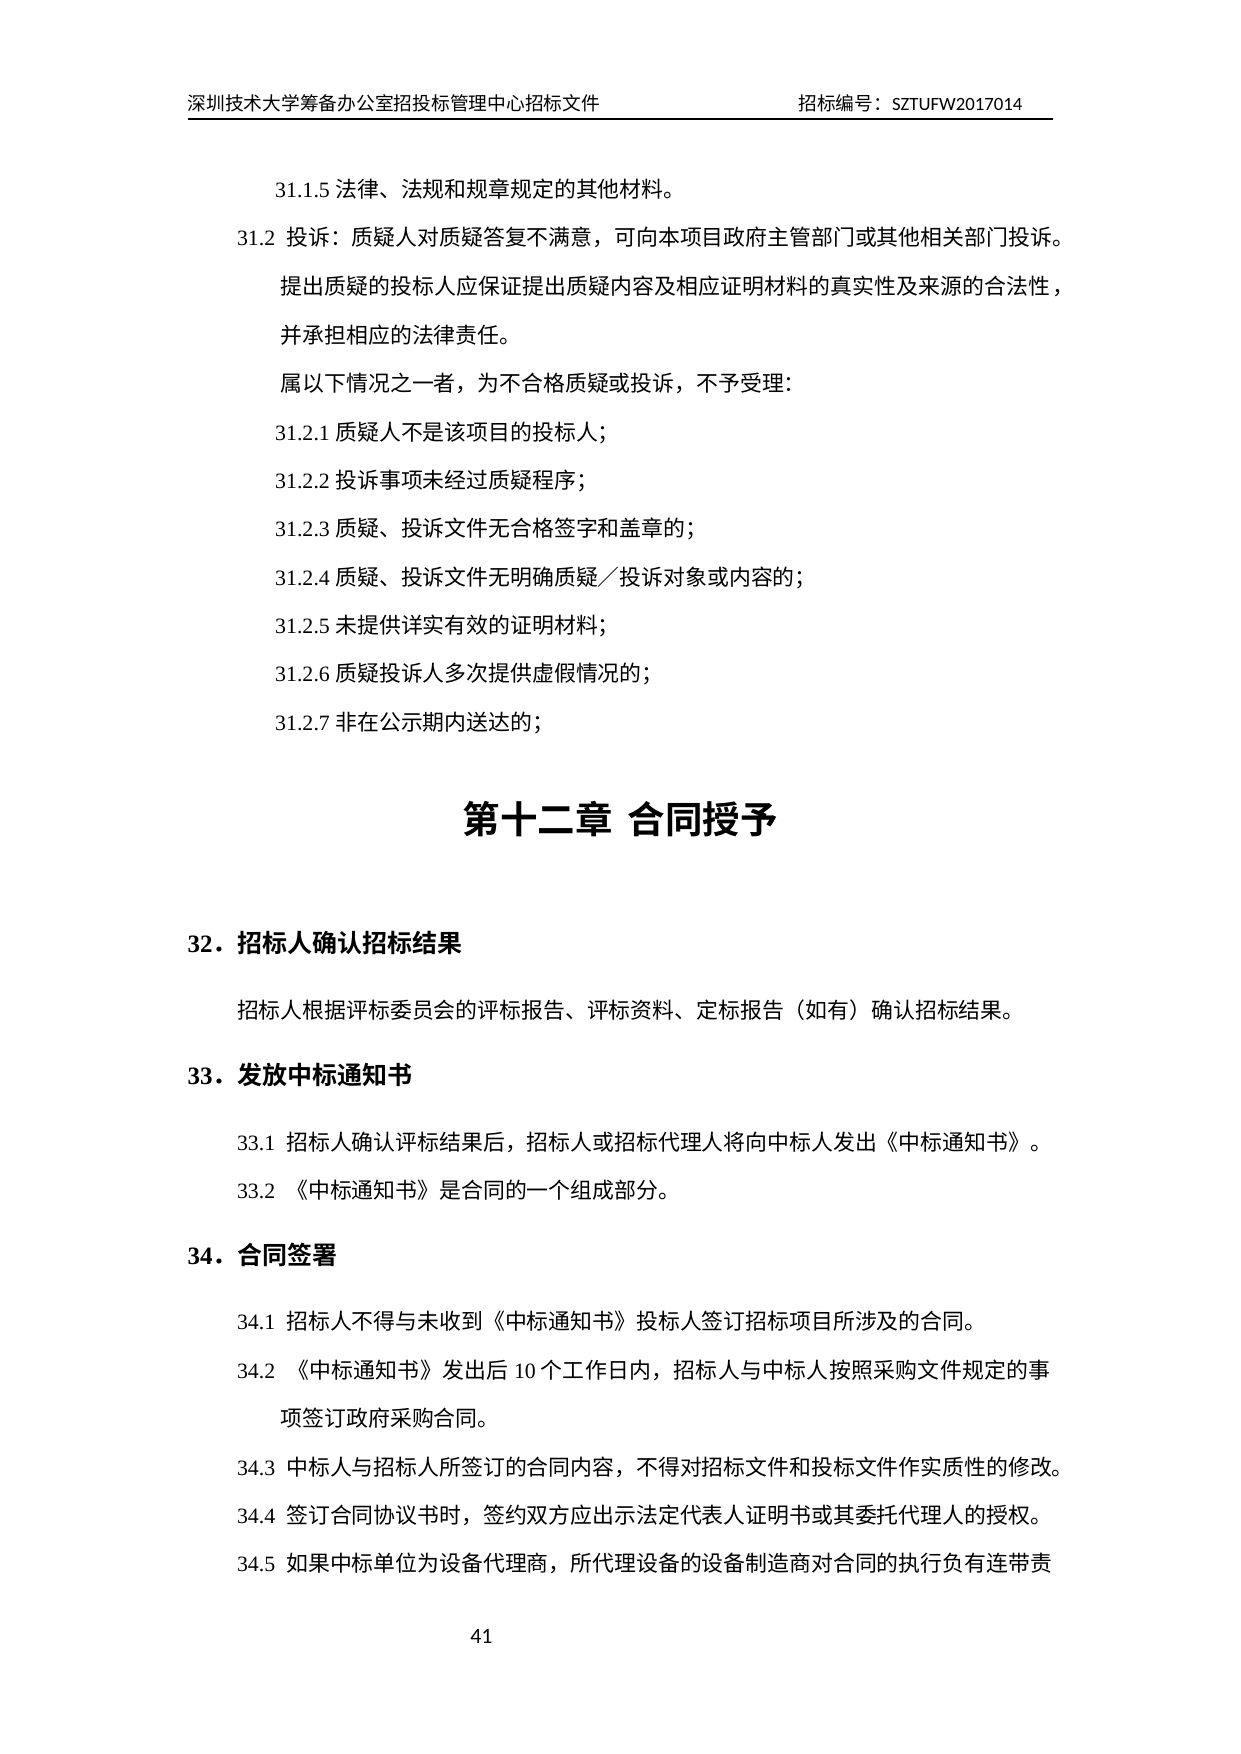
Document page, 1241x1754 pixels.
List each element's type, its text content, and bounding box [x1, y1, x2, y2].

list 《中标通知书》是合同的一个组成部分。 [237, 1172, 1053, 1205]
list 《中标通知书》发出后10个工作日内，招标人与中标人按照采购文件规定的事项签订政府采购合同。 [237, 1352, 1053, 1433]
text 33．发放中标通知书 [187, 1041, 1053, 1106]
list 签订合同协议书时，签约双方应出示法定代表人证明书或其委托代理人的授权。 [237, 1498, 1053, 1530]
list 招标人不得与未收到《中标通知书》投标人签订招标项目所涉及的合同。 [237, 1304, 1053, 1336]
text 属以下情况之一者，为不合格质疑或投诉，不予受理： [281, 366, 1053, 398]
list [237, 1546, 1053, 1578]
list 质疑、投诉文件无明确质疑／投诉对象或内容的； [275, 559, 1053, 592]
list 投诉：质疑人对质疑答复不满意，可向本项目政府主管部门或其他相关部门投诉。提出质疑的投标人应保证提出质疑内容及相应证明材料的真实性及来源的合法性，并承担相应的法律责任。 [237, 220, 1053, 350]
text 34．合同签署 [187, 1221, 1053, 1286]
list 未提供详实有效的证明材料； [275, 607, 1053, 640]
list 质疑、投诉文件无合格签字和盖章的； [275, 511, 1053, 543]
text 招标人根据评标委员会的评标报告、评标资料、定标报告（如有）确认招标结果。 [187, 993, 1053, 1025]
list 招标人确认评标结果后，招标人或招标代理人将向中标人发出《中标通知书》。 [237, 1124, 1053, 1157]
list 质疑人不是该项目的投标人； [275, 414, 1053, 447]
list 法律、法规和规章规定的其他材料。 [275, 172, 1053, 204]
list 投诉事项未经过质疑程序； [275, 462, 1053, 495]
list 质疑投诉人多次提供虚假情况的； [275, 656, 1053, 688]
text 合同授予 [187, 785, 1053, 850]
list 非在公示期内送达的； [275, 704, 1053, 737]
text 32．招标人确认招标结果 [187, 909, 1053, 974]
list 中标人与招标人所签订的合同内容，不得对招标文件和投标文件作实质性的修改。 [237, 1449, 1053, 1482]
